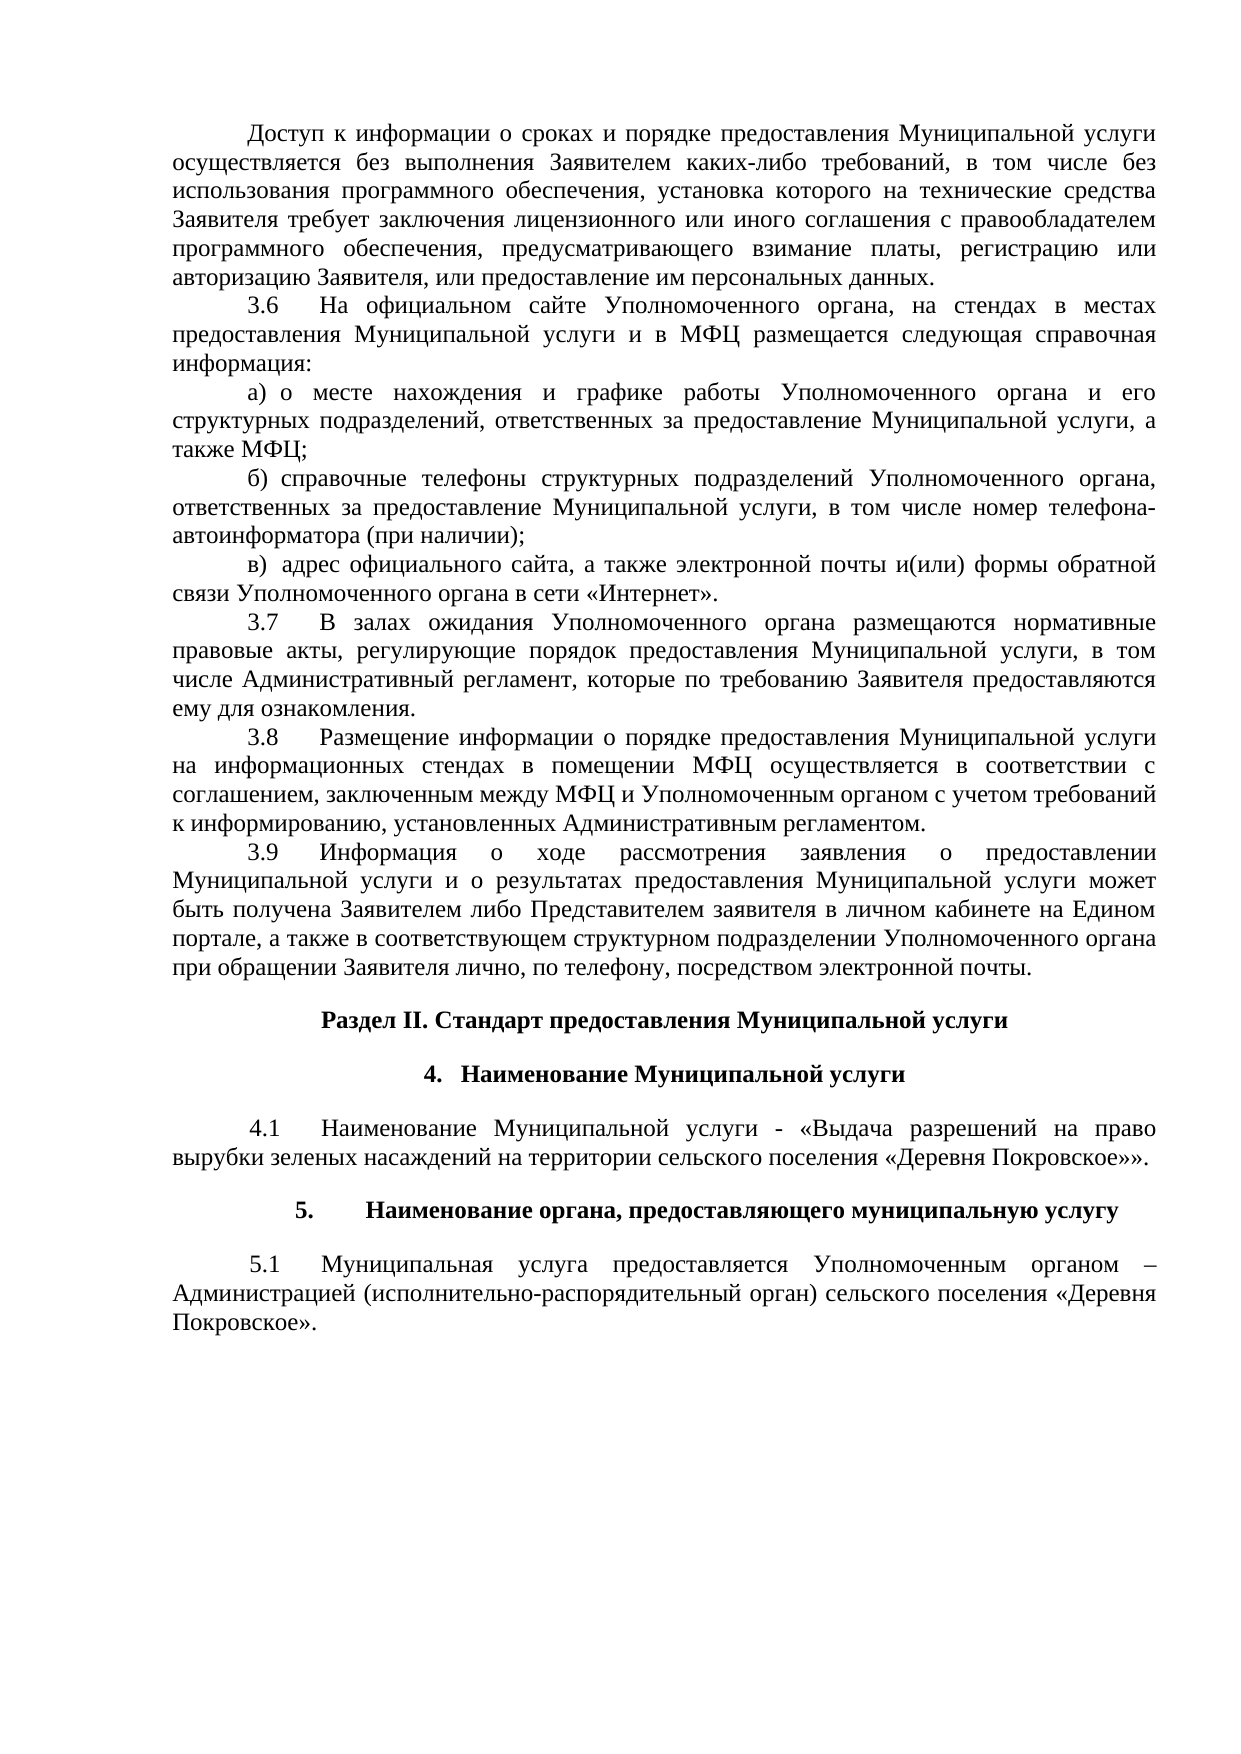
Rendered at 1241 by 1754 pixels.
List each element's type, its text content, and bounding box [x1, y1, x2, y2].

list Информация о ходе рассмотрения заявления о предоставлении Муниципальной услуги и о результатах предоставления Муниципальной услуги может быть получена Заявителем либо Представителем заявителя в личном кабинете на Едином портале, а также в соответствующем структурном подразделении Уполномоченного органа при обращении Заявителя лично, по телефону, посредством электронной почты. [172, 837, 1157, 981]
text в) адрес официального сайта, а также электронной почты и(или) формы обратной связи Уполномоченного органа в сети «Интернет». [172, 549, 1157, 607]
text Доступ к информации о сроках и порядке предоставления Муниципальной услуги осуществляется без выполнения Заявителем каких-либо требований, в том числе без использования программного обеспечения, установка которого на технические средства Заявителя требует заключения лицензионного или иного соглашения с правообладателем программного обеспечения, предусматривающего взимание платы, регистрацию или авторизацию Заявителя, или предоставление им персональных данных. [172, 118, 1157, 291]
list Муниципальная услуга предоставляется Уполномоченным органом – Администрацией (исполнительно-распорядительный орган) сельского поселения «Деревня Покровское». [172, 1249, 1157, 1336]
text Раздел II. Стандарт предоставления Муниципальной услуги [172, 1006, 1157, 1034]
list Наименование Муниципальной услуги - «Выдача разрешений на право вырубки зеленых насаждений на территории сельского поселения «Деревня Покровское»». [172, 1113, 1157, 1171]
list Наименование Муниципальной услуги [172, 1059, 1157, 1088]
list На официальном сайте Уполномоченного органа, на стендах в местах предоставления Муниципальной услуги и в МФЦ размещается следующая справочная информация: [172, 291, 1157, 377]
text а) о месте нахождения и графике работы Уполномоченного органа и его структурных подразделений, ответственных за предоставление Муниципальной услуги, а также МФЦ; [172, 377, 1157, 463]
list Наименование органа, предоставляющего муниципальную услугу [232, 1196, 1157, 1224]
list Размещение информации о порядке предоставления Муниципальной услуги на информационных стендах в помещении МФЦ осуществляется в соответствии с соглашением, заключенным между МФЦ и Уполномоченным органом с учетом требований к информированию, установленных Административным регламентом. [172, 722, 1157, 837]
text б) справочные телефоны структурных подразделений Уполномоченного органа, ответственных за предоставление Муниципальной услуги, в том числе номер телефона- автоинформатора (при наличии); [172, 463, 1157, 549]
list В залах ожидания Уполномоченного органа размещаются нормативные правовые акты, регулирующие порядок предоставления Муниципальной услуги, в том числе Административный регламент, которые по требованию Заявителя предоставляются ему для ознакомления. [172, 607, 1157, 722]
